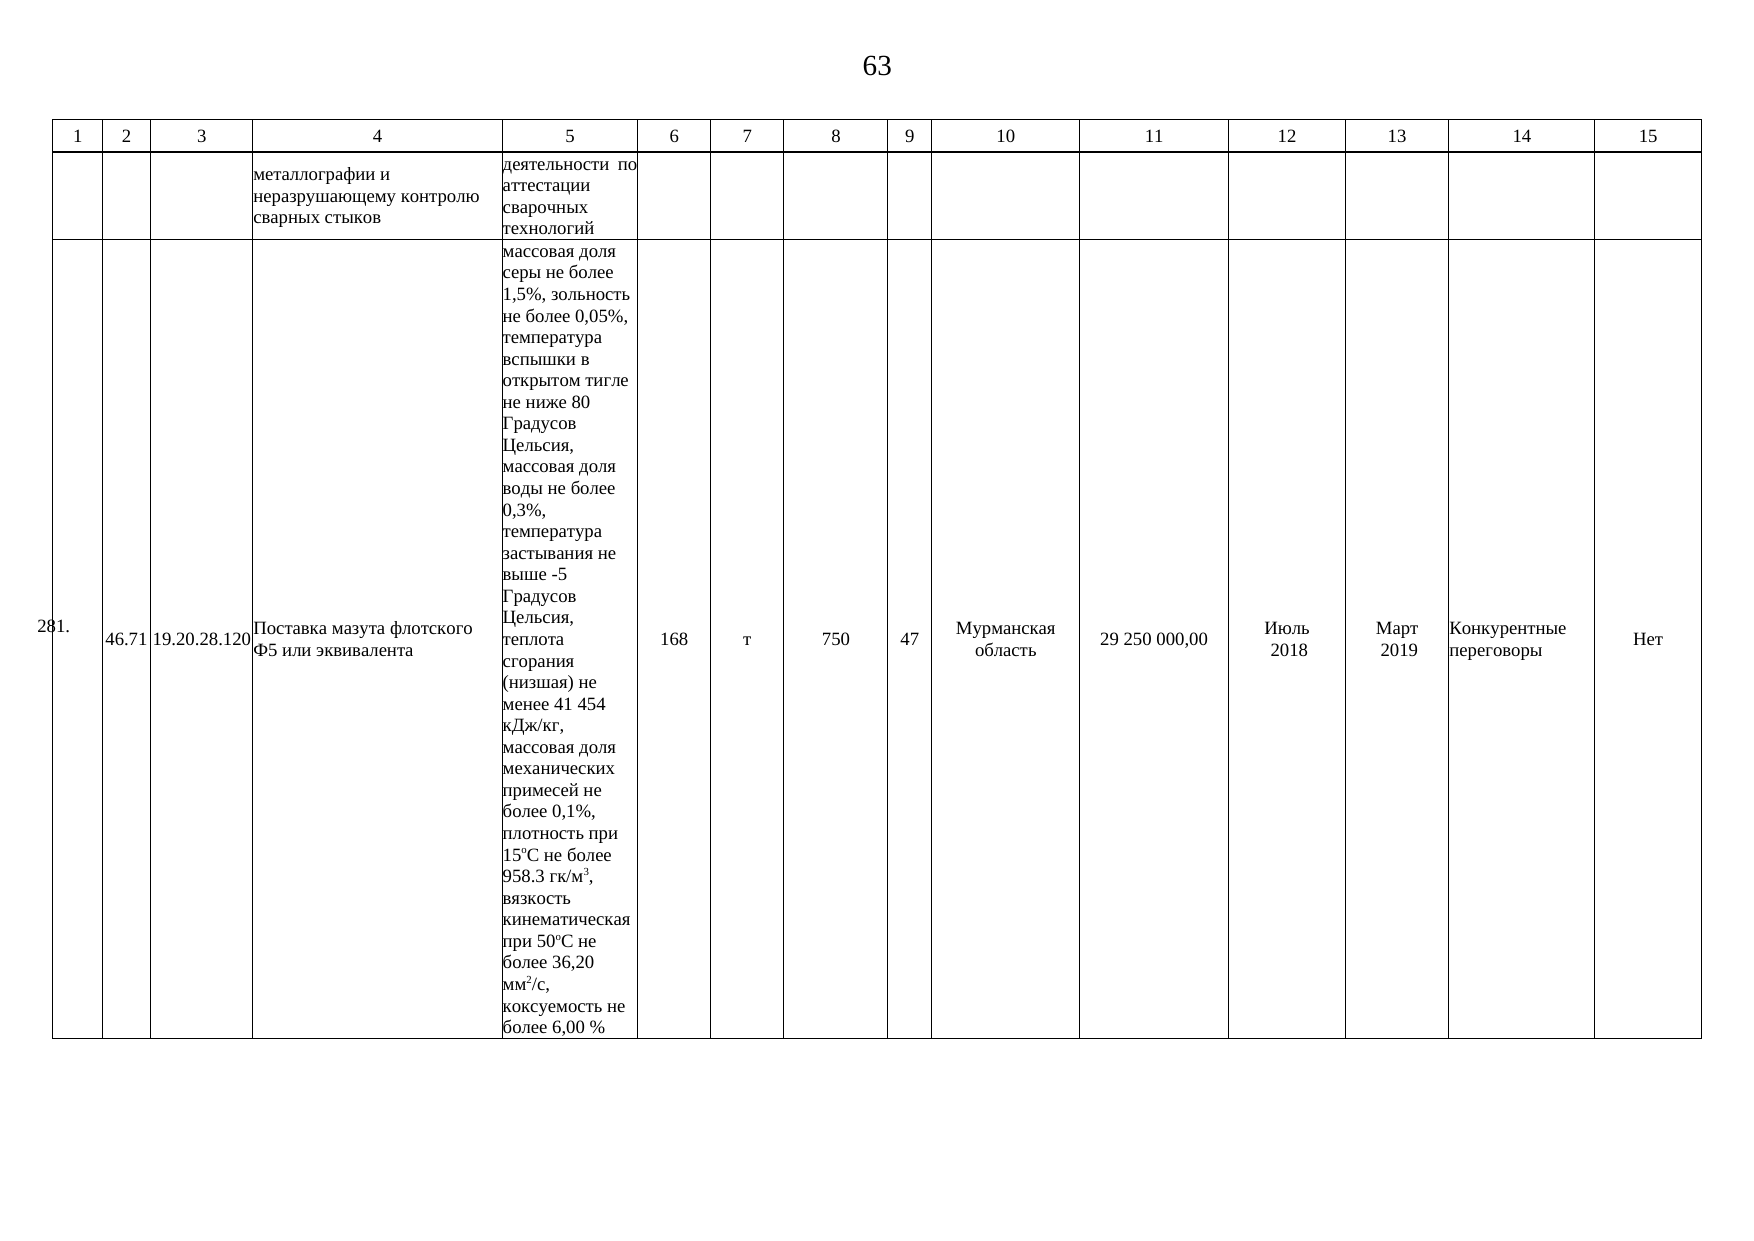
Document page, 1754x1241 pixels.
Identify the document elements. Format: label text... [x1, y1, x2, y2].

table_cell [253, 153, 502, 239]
table_header 15 [1595, 120, 1701, 151]
table_header 10 [932, 120, 1079, 151]
table_header 7 [711, 120, 783, 151]
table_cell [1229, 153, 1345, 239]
table_header 12 [1229, 120, 1345, 151]
table_header 4 [253, 120, 502, 151]
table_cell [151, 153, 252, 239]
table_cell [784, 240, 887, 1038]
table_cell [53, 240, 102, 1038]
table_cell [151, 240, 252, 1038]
table_header 3 [151, 120, 252, 151]
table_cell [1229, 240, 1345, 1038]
table_header 13 [1346, 120, 1448, 151]
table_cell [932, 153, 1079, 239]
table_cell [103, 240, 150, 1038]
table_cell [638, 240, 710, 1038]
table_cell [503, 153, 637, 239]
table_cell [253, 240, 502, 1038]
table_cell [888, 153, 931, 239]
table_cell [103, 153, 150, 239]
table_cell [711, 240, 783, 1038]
table_header 6 [638, 120, 710, 151]
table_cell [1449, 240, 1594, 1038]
table_header 14 [1449, 120, 1594, 151]
table_header 11 [1080, 120, 1228, 151]
table_header 9 [888, 120, 931, 151]
table_header 5 [503, 120, 637, 151]
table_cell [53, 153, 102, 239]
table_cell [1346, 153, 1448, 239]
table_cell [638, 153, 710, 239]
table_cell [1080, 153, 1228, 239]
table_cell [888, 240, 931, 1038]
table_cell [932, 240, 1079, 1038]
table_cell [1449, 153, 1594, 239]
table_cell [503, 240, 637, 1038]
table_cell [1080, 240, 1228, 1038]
table_header 2 [103, 120, 150, 151]
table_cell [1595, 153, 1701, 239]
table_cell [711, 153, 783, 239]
table_header 8 [784, 120, 887, 151]
table_header 1 [53, 120, 102, 151]
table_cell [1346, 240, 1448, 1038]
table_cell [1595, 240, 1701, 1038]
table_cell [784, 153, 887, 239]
